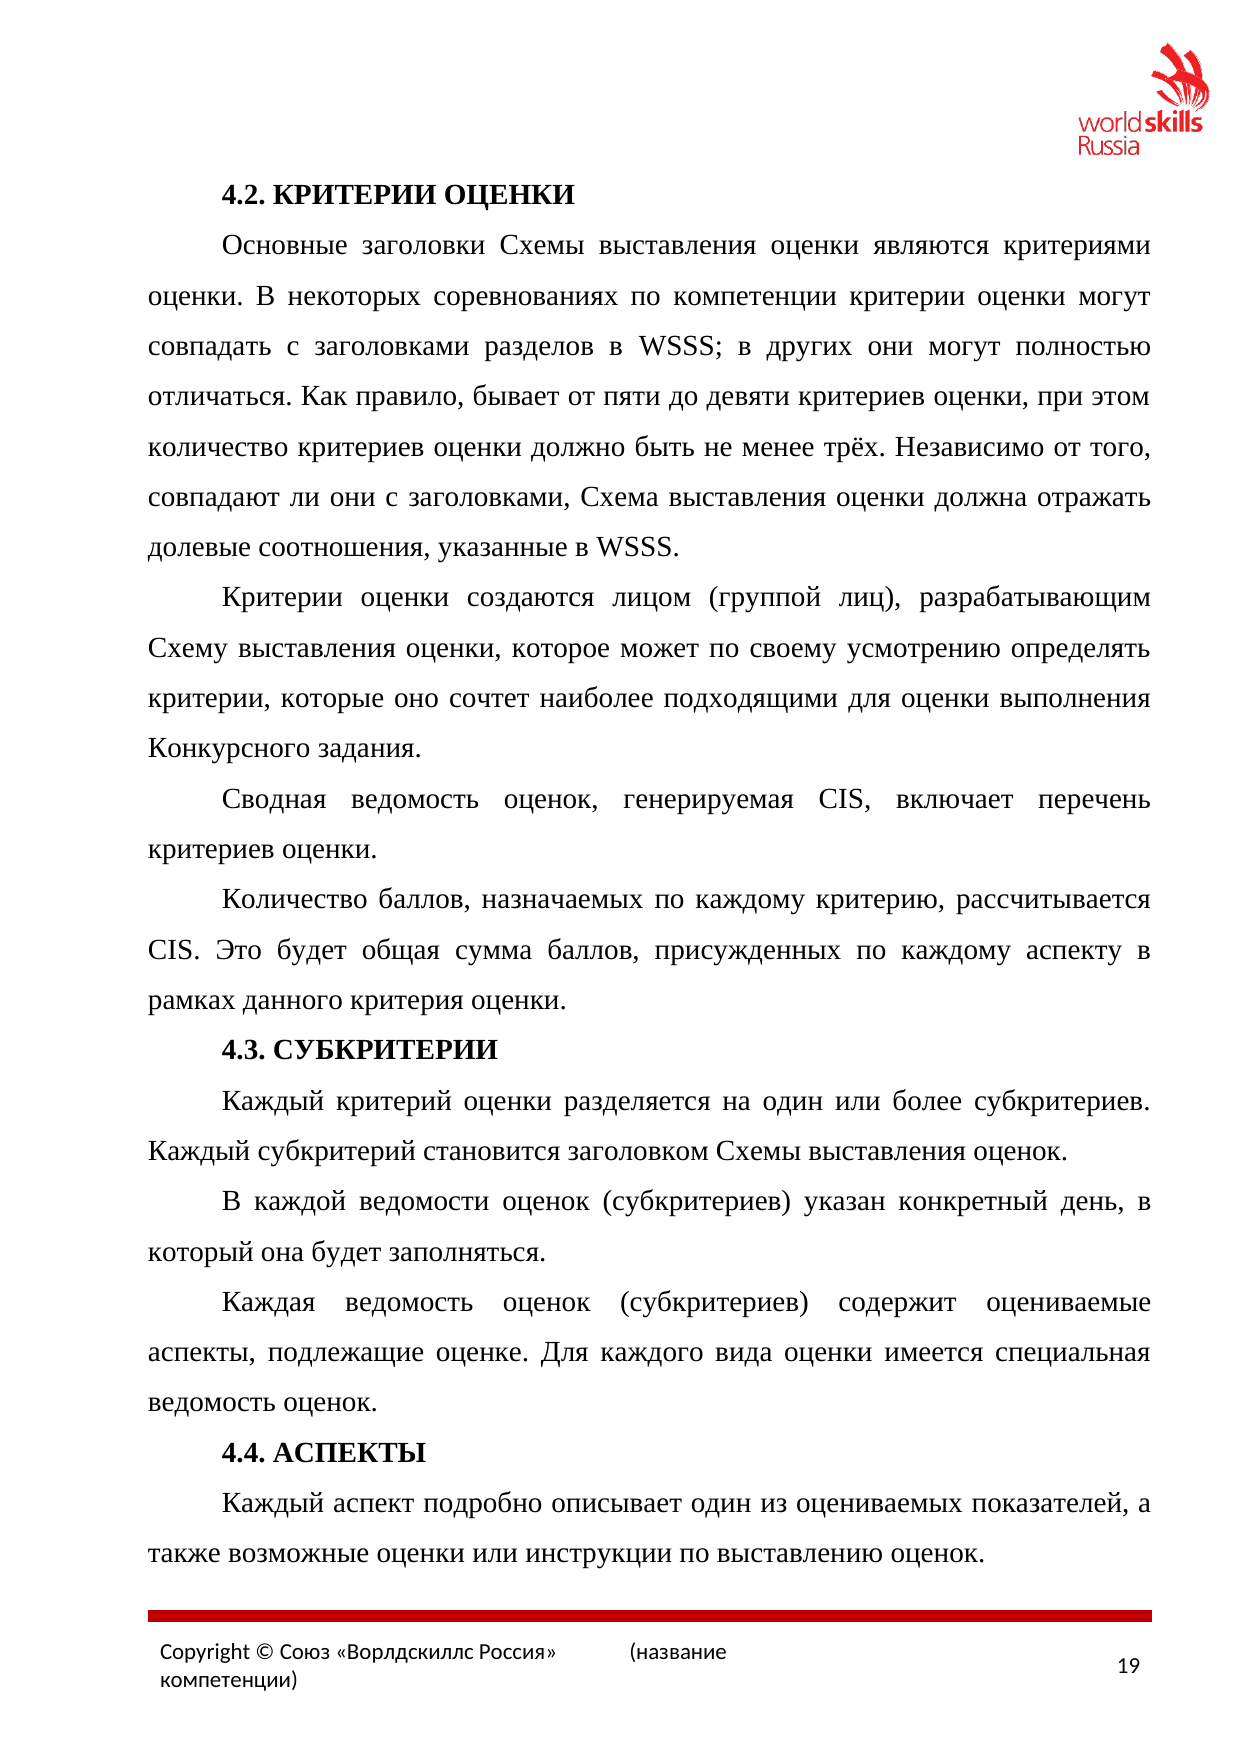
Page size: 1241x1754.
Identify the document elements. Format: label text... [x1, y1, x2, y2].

text В каждой ведомости оценок (субкритериев) указан конкретный день, в который она будет заполняться. [148, 1183, 1152, 1267]
text 4.4. АСПЕКТЫ [148, 1435, 1152, 1468]
text Критерии оценки создаются лицом (группой лиц), разрабатывающим Схему выставления оценки, которое может по своему усмотрению определять критерии, которые оно сочтет наиболее подходящими для оценки выполнения Конкурсного задания. [148, 579, 1152, 764]
picture [1078, 42, 1235, 155]
text 4.3. СУБКРИТЕРИИ [148, 1032, 1152, 1066]
text Сводная ведомость оценок, генерируемая CIS, включает перечень критериев оценки. [148, 781, 1152, 865]
text 4.2. КРИТЕРИИ ОЦЕНКИ [148, 177, 1152, 211]
text Количество баллов, назначаемых по каждому критерию, рассчитывается CIS. Это будет общая сумма баллов, присужденных по каждому аспекту в рамках данного критерия оценки. [148, 881, 1152, 1016]
text Основные заголовки Схемы выставления оценки являются критериями оценки. В некоторых соревнованиях по компетенции критерии оценки могут совпадать с заголовками разделов в WSSS; в других они могут полностью отличаться. Как правило, бывает от пяти до девяти критериев оценки, при этом количество критериев оценки должно быть не менее трёх. Независимо от того, совпадают ли они с заголовками, Схема выставления оценки должна отражать долевые соотношения, указанные в WSSS. [148, 227, 1152, 563]
text Каждая ведомость оценок (субкритериев) содержит оцениваемые аспекты, подлежащие оценке. Для каждого вида оценки имеется специальная ведомость оценок. [148, 1284, 1152, 1418]
text Каждый аспект подробно описывает один из оцениваемых показателей, а также возможные оценки или инструкции по выставлению оценок. [148, 1485, 1152, 1569]
text Каждый критерий оценки разделяется на один или более субкритериев. Каждый субкритерий становится заголовком Схемы выставления оценок. [148, 1083, 1152, 1167]
